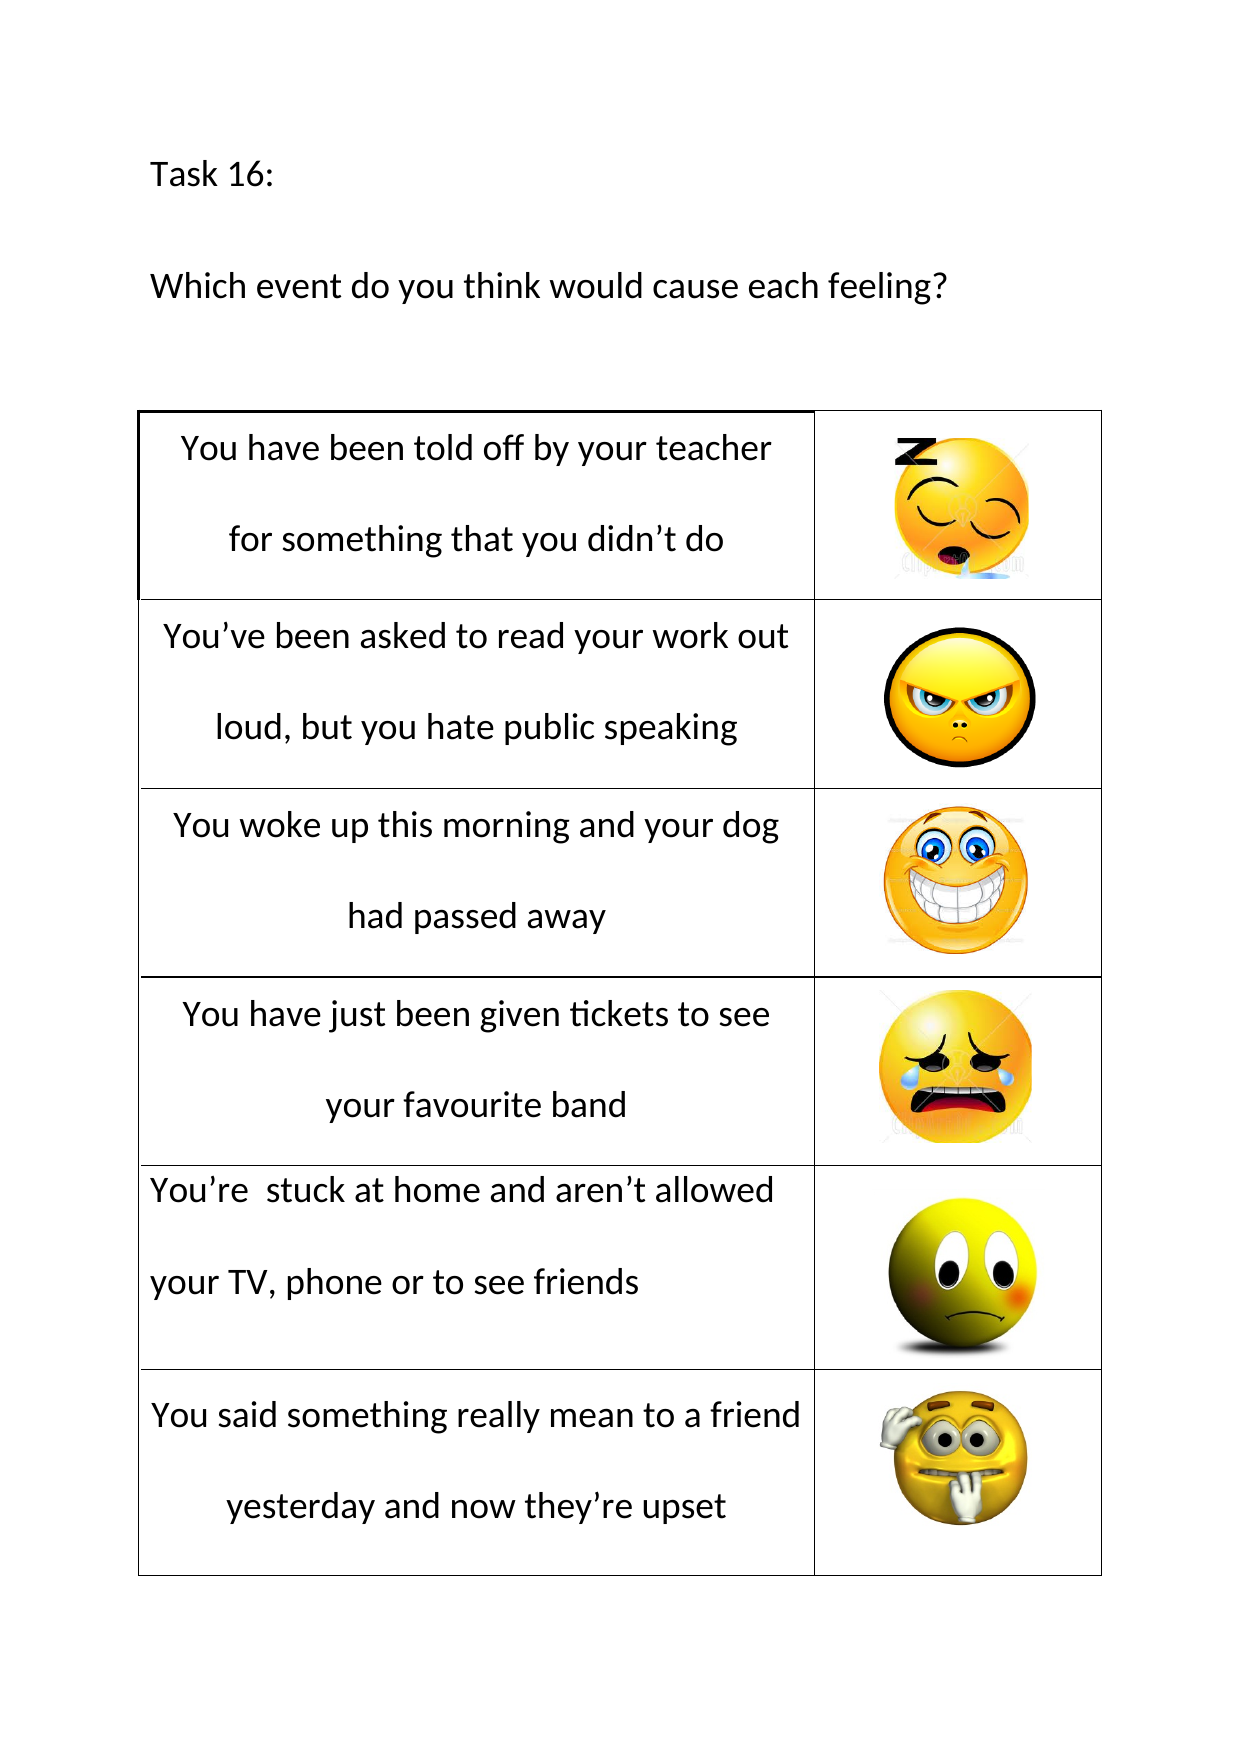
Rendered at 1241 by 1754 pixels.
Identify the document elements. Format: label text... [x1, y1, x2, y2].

table_cell [815, 978, 1101, 1165]
table_cell [815, 789, 1101, 976]
table_header [815, 411, 1101, 598]
table_cell [815, 1166, 1101, 1369]
table_cell You said something really mean to a friend yesterday and now they’re upset [139, 1369, 814, 1575]
table_cell You have just been given tickets to see your favourite band [139, 976, 814, 1165]
table_cell You woke up this morning and your dog had passed away [139, 788, 814, 976]
table_cell You’re stuck at home and aren’t allowed your TV, phone or to see friends [139, 1165, 814, 1369]
table_header You have been told off by your teacher for something that you didn’t do [140, 413, 814, 598]
table_cell You’ve been asked to read your work out loud, but you hate public speaking [139, 599, 814, 787]
text Task 16: [150, 150, 1152, 196]
picture [879, 621, 1040, 772]
picture [879, 990, 1032, 1143]
picture [879, 803, 1029, 954]
text Which event do you think would cause each feeling? [150, 262, 1152, 308]
picture [867, 1383, 1046, 1531]
table_cell [815, 600, 1101, 787]
picture [894, 438, 1029, 579]
table_cell [815, 1370, 1101, 1575]
picture [870, 1189, 1045, 1365]
